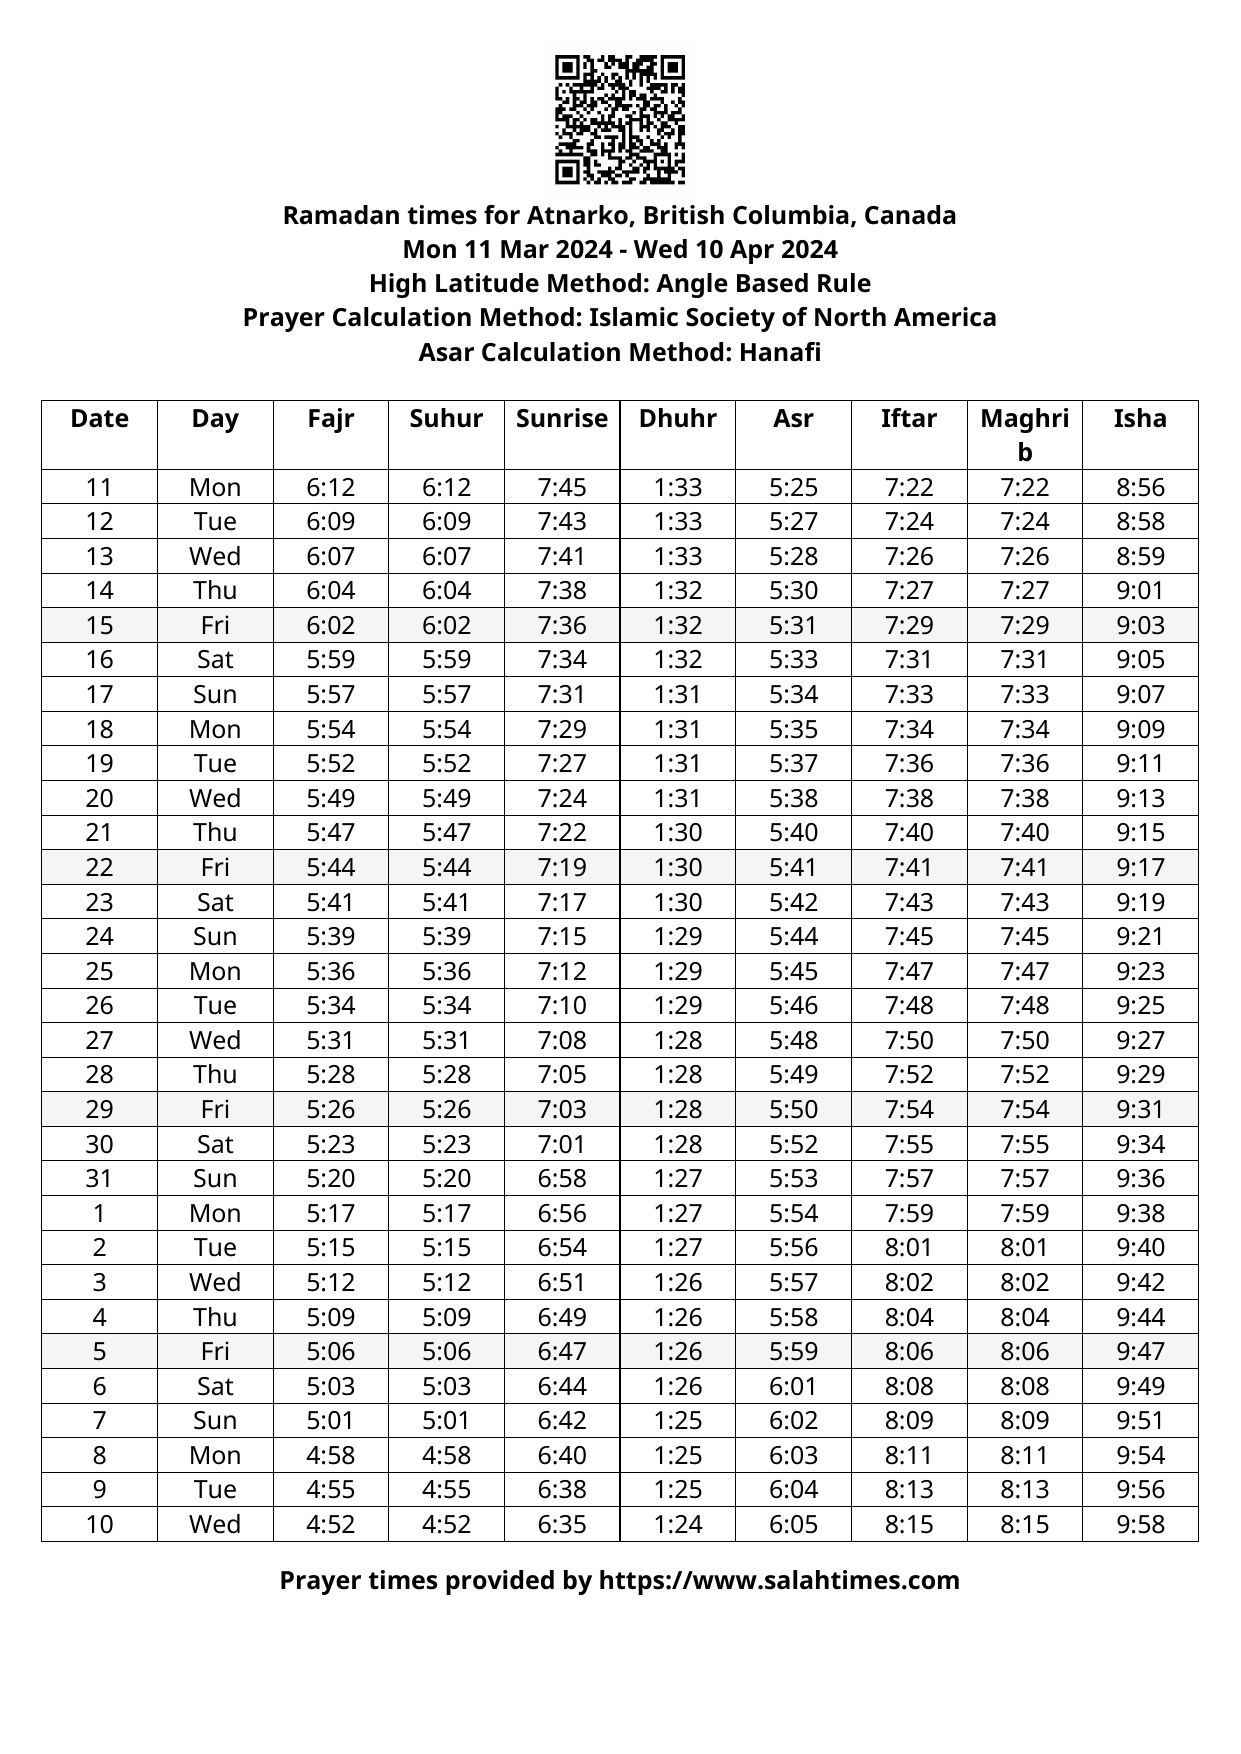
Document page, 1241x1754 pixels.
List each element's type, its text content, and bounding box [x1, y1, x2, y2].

table_cell 7:40 [852, 816, 967, 849]
table_cell 7:45 [968, 919, 1082, 953]
table_cell 1:31 [621, 677, 735, 711]
table_header Dhuhr [621, 401, 735, 469]
table_header Date [42, 401, 157, 469]
table_cell 8:04 [852, 1300, 967, 1333]
table_cell 1:27 [621, 1196, 735, 1229]
table_cell 5:54 [736, 1196, 851, 1229]
table_cell 31 [42, 1161, 157, 1195]
table_cell 6:40 [505, 1438, 619, 1472]
table_cell 6:07 [274, 539, 388, 572]
table_cell 8:15 [852, 1507, 967, 1541]
table_cell 7:15 [505, 919, 619, 953]
table_cell 7:19 [505, 850, 619, 884]
table_cell 7:34 [852, 712, 967, 745]
table_cell 5:54 [274, 712, 388, 745]
table_cell 6:09 [274, 504, 388, 538]
table_cell 26 [42, 989, 157, 1022]
table_cell 5:09 [274, 1300, 388, 1333]
table_cell 7:48 [968, 989, 1082, 1022]
table_cell 5:46 [736, 989, 851, 1022]
table_cell 7:59 [852, 1196, 967, 1229]
table_cell 5:34 [736, 677, 851, 711]
table_cell 5:20 [274, 1161, 388, 1195]
table_cell 7:55 [852, 1127, 967, 1160]
table_cell Tue [158, 1231, 273, 1264]
table_cell 6:56 [505, 1196, 619, 1229]
table_cell 5:26 [274, 1092, 388, 1126]
table_cell 5:49 [274, 781, 388, 814]
table_cell 18 [42, 712, 157, 745]
table_cell 1:30 [621, 850, 735, 884]
table_cell 5:45 [736, 954, 851, 987]
table_cell 7:12 [505, 954, 619, 987]
table_cell 7:24 [968, 504, 1082, 538]
table_cell Wed [158, 1265, 273, 1299]
table_cell 7:22 [852, 470, 967, 503]
table_cell Sun [158, 919, 273, 953]
table_cell 4:55 [389, 1473, 504, 1506]
table_cell 5:59 [389, 643, 504, 676]
table_cell 1:31 [621, 746, 735, 780]
table_cell 9:01 [1083, 574, 1198, 607]
table_cell 1:33 [621, 504, 735, 538]
table_cell 7:33 [968, 677, 1082, 711]
table_cell 8:01 [968, 1231, 1082, 1264]
table_cell 5:15 [389, 1231, 504, 1264]
table_cell 9:40 [1083, 1231, 1198, 1264]
table_cell 7:10 [505, 989, 619, 1022]
table_cell 28 [42, 1058, 157, 1091]
table_cell Sat [158, 1369, 273, 1402]
table_cell 1:26 [621, 1265, 735, 1299]
table_cell 7:22 [968, 470, 1082, 503]
table_cell 5:31 [389, 1023, 504, 1057]
table_cell 7:08 [505, 1023, 619, 1057]
table_cell 5:41 [736, 850, 851, 884]
table_cell 7:43 [852, 885, 967, 918]
picture [542, 41, 699, 198]
table_header Sunrise [505, 401, 619, 469]
table_cell Fri [158, 1334, 273, 1368]
table_cell 4:52 [274, 1507, 388, 1541]
table_cell 5:54 [389, 712, 504, 745]
table_cell 3 [42, 1265, 157, 1299]
table_cell 5:52 [274, 746, 388, 780]
table_cell 7:27 [852, 574, 967, 607]
table_cell 5:48 [736, 1023, 851, 1057]
table_header Isha [1083, 401, 1198, 469]
table_cell 8:09 [852, 1404, 967, 1437]
table_cell 7:43 [505, 504, 619, 538]
table_cell 5:59 [274, 643, 388, 676]
table_cell 5 [42, 1334, 157, 1368]
table_cell 4:52 [389, 1507, 504, 1541]
table_cell 7:41 [968, 850, 1082, 884]
text Ramadan times for Atnarko, British Columbia, Canada [42, 198, 1198, 232]
table_cell 5:09 [389, 1300, 504, 1333]
table_cell 6 [42, 1369, 157, 1402]
table_cell 6:12 [389, 470, 504, 503]
table_cell 5:03 [389, 1369, 504, 1402]
table_cell 4:58 [274, 1438, 388, 1472]
table_cell 5:01 [274, 1404, 388, 1437]
text Prayer Calculation Method: Islamic Society of North America [42, 300, 1198, 334]
table_cell Mon [158, 1438, 273, 1472]
table_cell 13 [42, 539, 157, 572]
table_cell 7:27 [505, 746, 619, 780]
table_cell 1:28 [621, 1127, 735, 1160]
table_cell 8:02 [852, 1265, 967, 1299]
table_cell 9:54 [1083, 1438, 1198, 1472]
table_cell 6:09 [389, 504, 504, 538]
table_cell 7:24 [505, 781, 619, 814]
table_cell 4:55 [274, 1473, 388, 1506]
table_cell Wed [158, 1023, 273, 1057]
table_cell Fri [158, 850, 273, 884]
table_cell 7:22 [505, 816, 619, 849]
text High Latitude Method: Angle Based Rule [42, 266, 1198, 300]
table_cell 8:02 [968, 1265, 1082, 1299]
table_cell 6:02 [389, 608, 504, 642]
table_cell 9:31 [1083, 1092, 1198, 1126]
table_cell 4 [42, 1300, 157, 1333]
table_cell 6:47 [505, 1334, 619, 1368]
table_cell 7:59 [968, 1196, 1082, 1229]
table_cell 6:44 [505, 1369, 619, 1402]
table_cell 5:57 [736, 1265, 851, 1299]
table_cell Wed [158, 781, 273, 814]
table_cell Tue [158, 1473, 273, 1506]
table_cell 9:05 [1083, 643, 1198, 676]
table_cell 6:02 [736, 1404, 851, 1437]
table_cell 1:25 [621, 1404, 735, 1437]
text Prayer times provided by https://www.salahtimes.com [42, 1563, 1198, 1597]
table_cell 25 [42, 954, 157, 987]
table_cell 1:30 [621, 816, 735, 849]
table_cell 9:49 [1083, 1369, 1198, 1402]
table_cell 9:51 [1083, 1404, 1198, 1437]
table_cell 1 [42, 1196, 157, 1229]
table_cell 1:28 [621, 1092, 735, 1126]
table_cell 5:25 [736, 470, 851, 503]
table_cell 9:27 [1083, 1023, 1198, 1057]
table_cell 7:36 [505, 608, 619, 642]
table_cell 5:56 [736, 1231, 851, 1264]
table_cell 5:34 [274, 989, 388, 1022]
table_cell 9:29 [1083, 1058, 1198, 1091]
table_cell 6:49 [505, 1300, 619, 1333]
table_cell 1:30 [621, 885, 735, 918]
table_cell 7:24 [852, 504, 967, 538]
table_cell Fri [158, 1092, 273, 1126]
table_cell 14 [42, 574, 157, 607]
table_cell 8:59 [1083, 539, 1198, 572]
table_header Day [158, 401, 273, 469]
table_cell Thu [158, 1058, 273, 1091]
table_cell 6:01 [736, 1369, 851, 1402]
table_cell 9:21 [1083, 919, 1198, 953]
table_cell 1:33 [621, 539, 735, 572]
table_cell Mon [158, 712, 273, 745]
table_cell 19 [42, 746, 157, 780]
table_cell 5:20 [389, 1161, 504, 1195]
table_cell 9:23 [1083, 954, 1198, 987]
table_cell 9:56 [1083, 1473, 1198, 1506]
table_cell 5:06 [389, 1334, 504, 1368]
table_cell 5:31 [736, 608, 851, 642]
table_cell 10 [42, 1507, 157, 1541]
table_cell 8:04 [968, 1300, 1082, 1333]
table_cell 6:04 [274, 574, 388, 607]
table_cell 8:11 [852, 1438, 967, 1472]
table_cell 7:29 [505, 712, 619, 745]
table_cell 6:35 [505, 1507, 619, 1541]
table_cell 5:06 [274, 1334, 388, 1368]
table_cell 21 [42, 816, 157, 849]
table_cell 7:17 [505, 885, 619, 918]
table_cell 5:17 [389, 1196, 504, 1229]
table_cell 16 [42, 643, 157, 676]
table_cell 12 [42, 504, 157, 538]
table_cell 5:03 [274, 1369, 388, 1402]
table_header Asr [736, 401, 851, 469]
table_cell 9:34 [1083, 1127, 1198, 1160]
table_cell 7:38 [505, 574, 619, 607]
table_cell 7:38 [852, 781, 967, 814]
table_cell 1:27 [621, 1161, 735, 1195]
table_cell 7:52 [968, 1058, 1082, 1091]
table_cell 7:34 [505, 643, 619, 676]
table_cell 8:06 [852, 1334, 967, 1368]
table_header Fajr [274, 401, 388, 469]
text Asar Calculation Method: Hanafi [42, 334, 1198, 368]
table_cell 7:05 [505, 1058, 619, 1091]
table_cell 6:05 [736, 1507, 851, 1541]
table_cell 7:26 [852, 539, 967, 572]
table_cell 5:57 [274, 677, 388, 711]
table_cell 15 [42, 608, 157, 642]
table_cell 5:47 [274, 816, 388, 849]
table_cell 8:58 [1083, 504, 1198, 538]
table_cell 9:07 [1083, 677, 1198, 711]
table_cell Thu [158, 574, 273, 607]
table_cell 7:29 [852, 608, 967, 642]
table_cell 5:28 [389, 1058, 504, 1091]
table_cell 1:25 [621, 1438, 735, 1472]
table_cell Fri [158, 608, 273, 642]
table_cell 1:29 [621, 954, 735, 987]
table_cell 5:23 [389, 1127, 504, 1160]
table_cell 7:54 [852, 1092, 967, 1126]
table_cell 7:27 [968, 574, 1082, 607]
table_cell 7:26 [968, 539, 1082, 572]
table_cell 20 [42, 781, 157, 814]
table_cell 1:25 [621, 1473, 735, 1506]
table_cell 5:12 [274, 1265, 388, 1299]
table_cell 22 [42, 850, 157, 884]
table_cell 6:58 [505, 1161, 619, 1195]
table_cell 9 [42, 1473, 157, 1506]
table_cell 7:47 [852, 954, 967, 987]
table_cell Tue [158, 746, 273, 780]
table_cell 5:12 [389, 1265, 504, 1299]
table_cell 5:38 [736, 781, 851, 814]
table_cell 1:31 [621, 712, 735, 745]
table_cell 24 [42, 919, 157, 953]
table_cell 1:26 [621, 1300, 735, 1333]
table_cell 1:31 [621, 781, 735, 814]
table_cell 8:09 [968, 1404, 1082, 1437]
table_cell 7:31 [852, 643, 967, 676]
table_cell Mon [158, 954, 273, 987]
table_cell 6:38 [505, 1473, 619, 1506]
table_cell Wed [158, 539, 273, 572]
table_cell 8:13 [852, 1473, 967, 1506]
table_cell 6:04 [389, 574, 504, 607]
table_cell Mon [158, 1196, 273, 1229]
table_cell 5:30 [736, 574, 851, 607]
table_cell 30 [42, 1127, 157, 1160]
table_cell 7:50 [968, 1023, 1082, 1057]
table_cell 5:44 [389, 850, 504, 884]
table_cell 5:36 [274, 954, 388, 987]
table_cell Tue [158, 504, 273, 538]
table_cell Sun [158, 1161, 273, 1195]
table_cell 7:47 [968, 954, 1082, 987]
table_cell 7:03 [505, 1092, 619, 1126]
table_cell Mon [158, 470, 273, 503]
table_cell Wed [158, 1507, 273, 1541]
table_cell 5:26 [389, 1092, 504, 1126]
table_cell 1:26 [621, 1334, 735, 1368]
table_cell 8:08 [852, 1369, 967, 1402]
table_cell 5:15 [274, 1231, 388, 1264]
table_cell Sat [158, 1127, 273, 1160]
table_cell 8 [42, 1438, 157, 1472]
table_cell 2 [42, 1231, 157, 1264]
table_cell 5:39 [274, 919, 388, 953]
table_cell 5:47 [389, 816, 504, 849]
table_cell 5:40 [736, 816, 851, 849]
table_cell 6:03 [736, 1438, 851, 1472]
table_cell 8:11 [968, 1438, 1082, 1472]
table_cell 5:49 [736, 1058, 851, 1091]
table_cell 1:32 [621, 608, 735, 642]
table_cell 7:52 [852, 1058, 967, 1091]
table_cell 5:28 [736, 539, 851, 572]
table_cell Sun [158, 677, 273, 711]
table_cell 8:08 [968, 1369, 1082, 1402]
table_cell 9:15 [1083, 816, 1198, 849]
table_cell 8:01 [852, 1231, 967, 1264]
table_cell 5:49 [389, 781, 504, 814]
table_cell 5:42 [736, 885, 851, 918]
table_cell 5:52 [736, 1127, 851, 1160]
table_header Suhur [389, 401, 504, 469]
table_cell 5:28 [274, 1058, 388, 1091]
table_cell 6:12 [274, 470, 388, 503]
table_cell 5:37 [736, 746, 851, 780]
table_cell 7:45 [852, 919, 967, 953]
table_cell 9:03 [1083, 608, 1198, 642]
table_cell 5:31 [274, 1023, 388, 1057]
table_cell 23 [42, 885, 157, 918]
table_cell 7:38 [968, 781, 1082, 814]
table_cell 1:29 [621, 989, 735, 1022]
table_cell 5:35 [736, 712, 851, 745]
table_cell 1:32 [621, 643, 735, 676]
table_cell 7:31 [505, 677, 619, 711]
table_cell 7:36 [968, 746, 1082, 780]
table_cell 7:57 [968, 1161, 1082, 1195]
table_cell 5:01 [389, 1404, 504, 1437]
table_header Maghrib [968, 401, 1082, 469]
table_cell 7:36 [852, 746, 967, 780]
table_cell 9:47 [1083, 1334, 1198, 1368]
table_cell 1:24 [621, 1507, 735, 1541]
table_cell 1:33 [621, 470, 735, 503]
table_cell 7:31 [968, 643, 1082, 676]
table_cell 8:15 [968, 1507, 1082, 1541]
table_cell 9:38 [1083, 1196, 1198, 1229]
table_cell 1:32 [621, 574, 735, 607]
table_cell 7:40 [968, 816, 1082, 849]
table_cell Sun [158, 1404, 273, 1437]
table_cell 5:44 [736, 919, 851, 953]
table_cell 5:27 [736, 504, 851, 538]
table_cell 7:57 [852, 1161, 967, 1195]
table_cell 9:58 [1083, 1507, 1198, 1541]
table_cell 7:33 [852, 677, 967, 711]
table_cell 5:52 [389, 746, 504, 780]
table_cell 8:13 [968, 1473, 1082, 1506]
table_cell 9:17 [1083, 850, 1198, 884]
table_cell 6:04 [736, 1473, 851, 1506]
table_cell 17 [42, 677, 157, 711]
table_cell 5:59 [736, 1334, 851, 1368]
table_cell 5:41 [274, 885, 388, 918]
table_cell 5:58 [736, 1300, 851, 1333]
table_cell Sat [158, 643, 273, 676]
table_cell 5:41 [389, 885, 504, 918]
table_cell 9:42 [1083, 1265, 1198, 1299]
table_cell 11 [42, 470, 157, 503]
table_cell 5:50 [736, 1092, 851, 1126]
table_cell 7:55 [968, 1127, 1082, 1160]
table_cell 1:27 [621, 1231, 735, 1264]
table_cell 6:02 [274, 608, 388, 642]
table_cell 7 [42, 1404, 157, 1437]
table_cell 5:57 [389, 677, 504, 711]
table_cell Tue [158, 989, 273, 1022]
table_cell 7:29 [968, 608, 1082, 642]
table_cell 9:11 [1083, 746, 1198, 780]
table_header Iftar [852, 401, 967, 469]
table_cell 1:26 [621, 1369, 735, 1402]
table_cell 5:23 [274, 1127, 388, 1160]
table_cell 7:43 [968, 885, 1082, 918]
table_cell 7:01 [505, 1127, 619, 1160]
table_cell 5:36 [389, 954, 504, 987]
table_cell 7:45 [505, 470, 619, 503]
table_cell 7:48 [852, 989, 967, 1022]
table_cell 27 [42, 1023, 157, 1057]
table_cell 6:42 [505, 1404, 619, 1437]
table_cell 6:07 [389, 539, 504, 572]
table_cell 6:54 [505, 1231, 619, 1264]
table_cell 29 [42, 1092, 157, 1126]
table_cell 9:36 [1083, 1161, 1198, 1195]
table_cell 9:25 [1083, 989, 1198, 1022]
table_cell 8:06 [968, 1334, 1082, 1368]
table_cell 9:19 [1083, 885, 1198, 918]
table_cell Sat [158, 885, 273, 918]
table_cell 5:17 [274, 1196, 388, 1229]
table_cell 6:51 [505, 1265, 619, 1299]
table_cell 8:56 [1083, 470, 1198, 503]
table_cell 9:13 [1083, 781, 1198, 814]
table_cell 7:34 [968, 712, 1082, 745]
table_cell 7:50 [852, 1023, 967, 1057]
table_cell 1:28 [621, 1058, 735, 1091]
table_cell 1:29 [621, 919, 735, 953]
table_cell 5:34 [389, 989, 504, 1022]
table_cell Thu [158, 816, 273, 849]
table_cell 5:44 [274, 850, 388, 884]
table_cell 7:41 [852, 850, 967, 884]
table_cell Thu [158, 1300, 273, 1333]
table_cell 9:09 [1083, 712, 1198, 745]
table_cell 5:39 [389, 919, 504, 953]
table_cell 4:58 [389, 1438, 504, 1472]
table_cell 1:28 [621, 1023, 735, 1057]
table_cell 5:53 [736, 1161, 851, 1195]
text Mon 11 Mar 2024 - Wed 10 Apr 2024 [42, 232, 1198, 266]
table_cell 7:54 [968, 1092, 1082, 1126]
table_cell 7:41 [505, 539, 619, 572]
table_cell 5:33 [736, 643, 851, 676]
table_cell 9:44 [1083, 1300, 1198, 1333]
